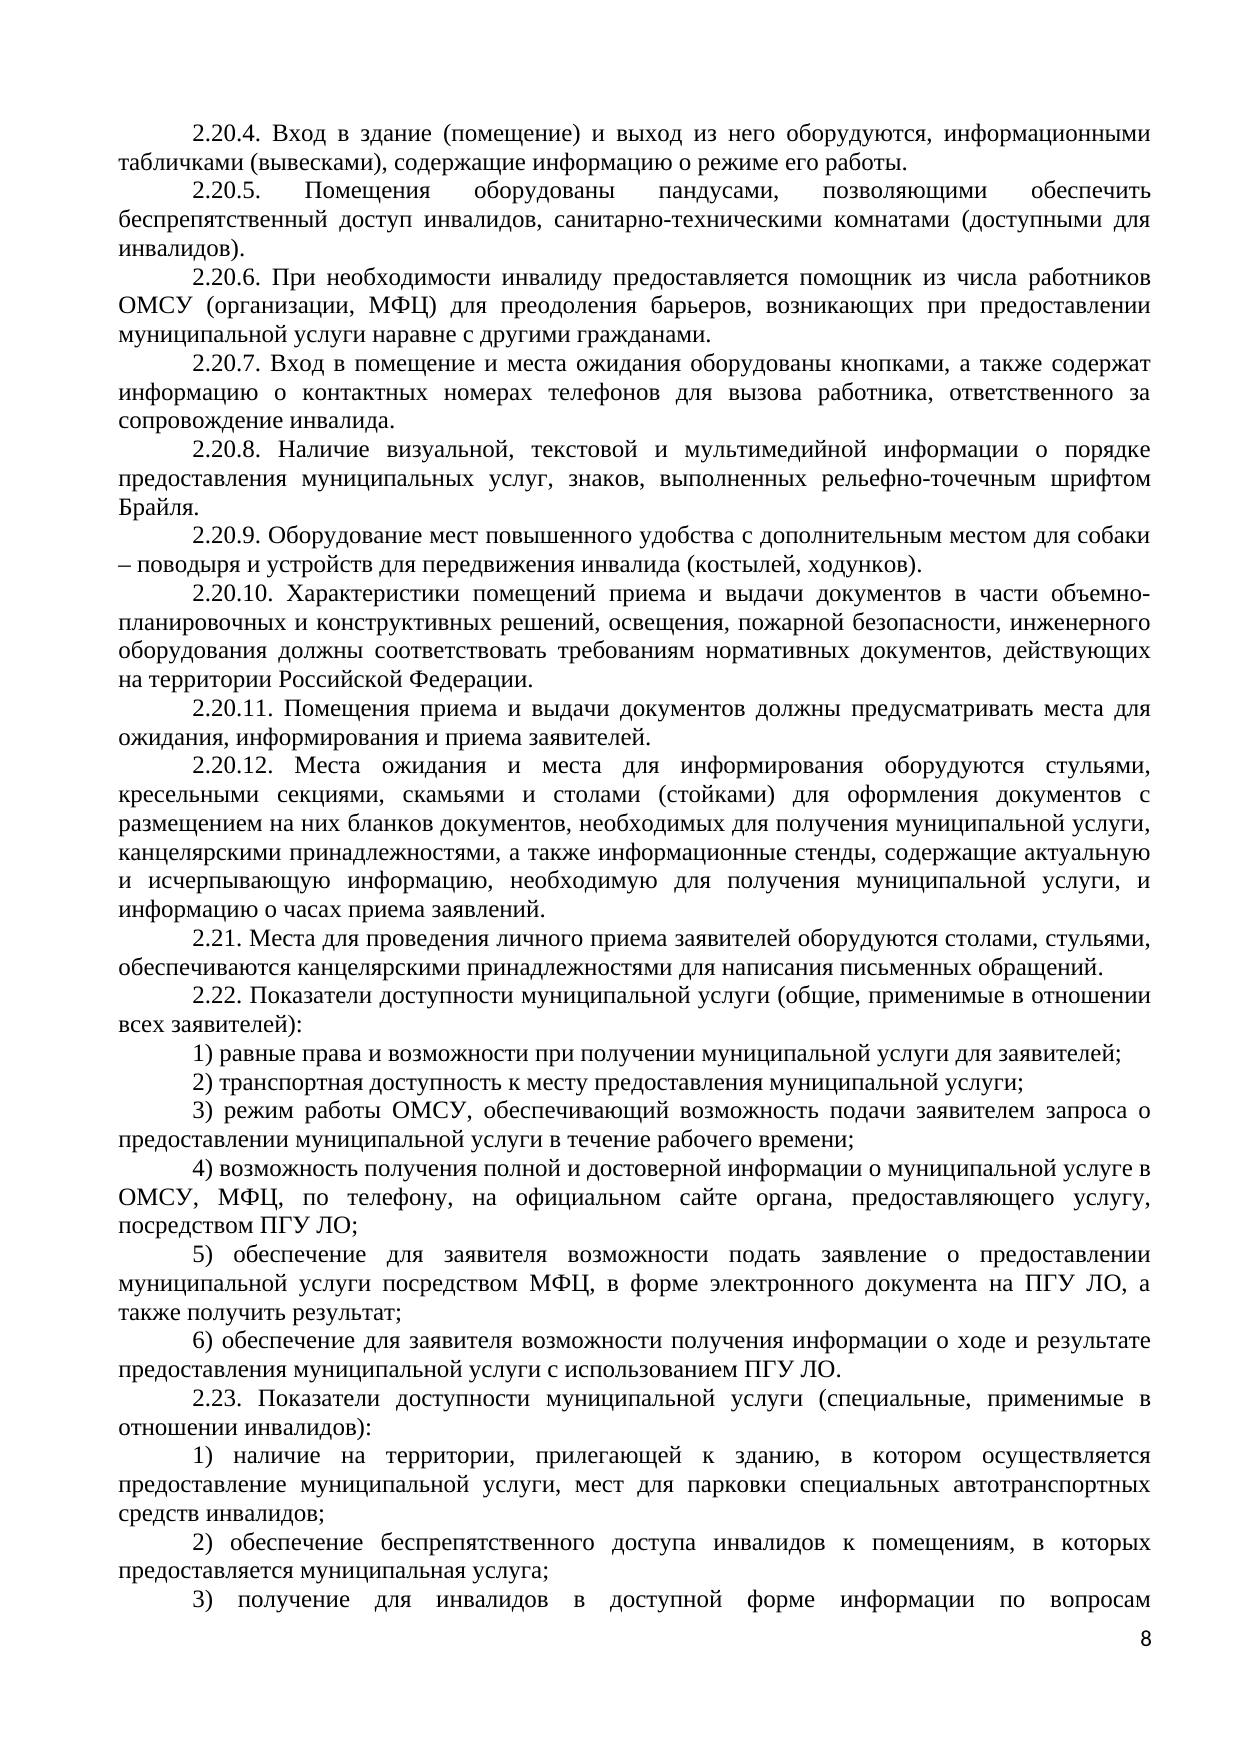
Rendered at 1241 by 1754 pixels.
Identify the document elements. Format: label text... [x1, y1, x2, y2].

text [118, 1584, 1152, 1613]
text 4) возможность получения полной и достоверной информации о муниципальной услуге в ОМСУ, МФЦ, по телефону, на официальном сайте органа, предоставляющего услугу, посредством ПГУ ЛО; [118, 1153, 1152, 1239]
text 2.23. Показатели доступности муниципальной услуги (специальные, применимые в отношении инвалидов): [118, 1383, 1152, 1441]
text 2.21. Места для проведения личного приема заявителей оборудуются столами, стульями, обеспечиваются канцелярскими принадлежностями для написания письменных обращений. [118, 923, 1152, 981]
text 1) наличие на территории, прилегающей к зданию, в котором осуществляется предоставление муниципальной услуги, мест для парковки специальных автотранспортных средств инвалидов; [118, 1441, 1152, 1527]
text 2.20.6. При необходимости инвалиду предоставляется помощник из числа работников ОМСУ (организации, МФЦ) для преодоления барьеров, возникающих при предоставлении муниципальной услуги наравне с другими гражданами. [118, 262, 1152, 348]
text 3) режим работы ОМСУ, обеспечивающий возможность подачи заявителем запроса о предоставлении муниципальной услуги в течение рабочего времени; [118, 1096, 1152, 1153]
text 2) транспортная доступность к месту предоставления муниципальной услуги; [118, 1067, 1152, 1096]
text 5) обеспечение для заявителя возможности подать заявление о предоставлении муниципальной услуги посредством МФЦ, в форме электронного документа на ПГУ ЛО, а также получить результат; [118, 1239, 1152, 1326]
text 2.20.8. Наличие визуальной, текстовой и мультимедийной информации о порядке предоставления муниципальных услуг, знаков, выполненных рельефно-точечным шрифтом Брайля. [118, 434, 1152, 521]
text 2.20.5. Помещения оборудованы пандусами, позволяющими обеспечить беспрепятственный доступ инвалидов, санитарно-техническими комнатами (доступными для инвалидов). [118, 176, 1152, 262]
text 2.20.9. Оборудование мест повышенного удобства с дополнительным местом для собаки – поводыря и устройств для передвижения инвалида (костылей, ходунков). [118, 521, 1152, 578]
text 2.20.10. Характеристики помещений приема и выдачи документов в части объемно-планировочных и конструктивных решений, освещения, пожарной безопасности, инженерного оборудования должны соответствовать требованиям нормативных документов, действующих на территории Российской Федерации. [118, 578, 1152, 693]
text 2.20.12. Места ожидания и места для информирования оборудуются стульями, кресельными секциями, скамьями и столами (стойками) для оформления документов с размещением на них бланков документов, необходимых для получения муниципальной услуги, канцелярскими принадлежностями, а также информационные стенды, содержащие актуальную и исчерпывающую информацию, необходимую для получения муниципальной услуги, и информацию о часах приема заявлений. [118, 751, 1152, 923]
text 2.20.11. Помещения приема и выдачи документов должны предусматривать места для ожидания, информирования и приема заявителей. [118, 693, 1152, 751]
text 2) обеспечение беспрепятственного доступа инвалидов к помещениям, в которых предоставляется муниципальная услуга; [118, 1527, 1152, 1584]
text 2.20.4. Вход в здание (помещение) и выход из него оборудуются, информационными табличками (вывесками), содержащие информацию о режиме его работы. [118, 118, 1152, 176]
text 2.22. Показатели доступности муниципальной услуги (общие, применимые в отношении всех заявителей): [118, 981, 1152, 1038]
text 6) обеспечение для заявителя возможности получения информации о ходе и результате предоставления муниципальной услуги с использованием ПГУ ЛО. [118, 1326, 1152, 1383]
text 1) равные права и возможности при получении муниципальной услуги для заявителей; [118, 1038, 1152, 1067]
text 2.20.7. Вход в помещение и места ожидания оборудованы кнопками, а также содержат информацию о контактных номерах телефонов для вызова работника, ответственного за сопровождение инвалида. [118, 348, 1152, 434]
